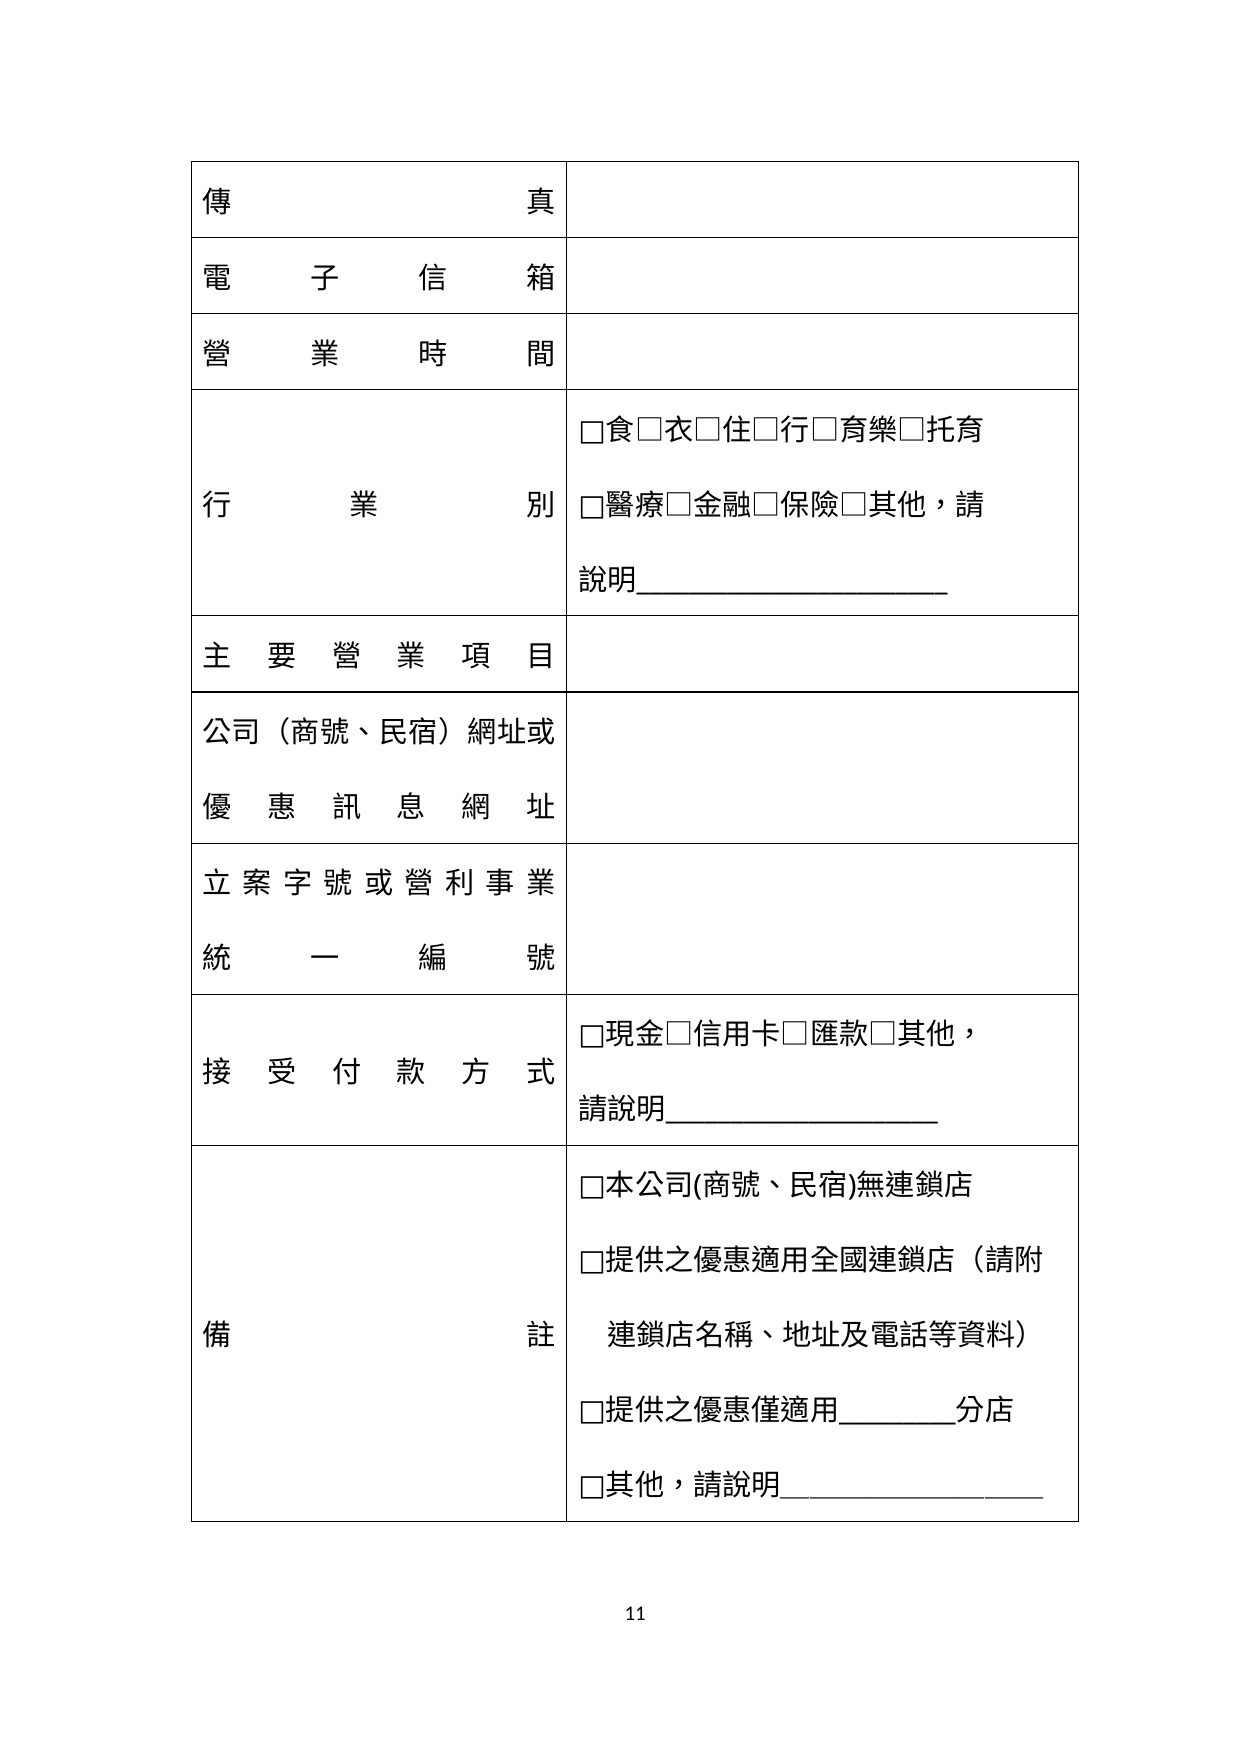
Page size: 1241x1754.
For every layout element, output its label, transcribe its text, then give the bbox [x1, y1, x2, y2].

table_cell 營業時間 [192, 314, 566, 389]
table_cell 行 業 別 [192, 390, 566, 615]
table_cell 立案字號或營利事業 統一編號 [192, 844, 566, 993]
table_cell □本公司(商號、民宿)無連鎖店 □提供之優惠適用全國連鎖店（請附連鎖店名稱、地址及電話等資料） □提供之優惠僅適用_________分店 □其他，請說明＿＿＿＿＿＿＿＿＿ [567, 1146, 1078, 1521]
table_cell 傳真 [192, 162, 566, 237]
table_cell [567, 238, 1078, 313]
table_cell □現金□信用卡□匯款□其他， 請說明_____________________ [567, 995, 1078, 1144]
table_cell 主要營業項目 [192, 616, 566, 691]
table_cell [567, 162, 1078, 237]
table_cell 接 受 付 款 方 式 [192, 995, 566, 1144]
table_cell □食□衣□住□行□育樂□托育 □醫療□金融□保險□其他，請 說明________________________ [567, 390, 1078, 615]
table_cell [567, 314, 1078, 389]
table_cell [567, 616, 1078, 691]
table_cell [567, 844, 1078, 993]
table_cell [567, 693, 1078, 842]
table_cell 公司（商號、民宿）網址或優惠訊息網址 [192, 693, 566, 842]
table_cell 電子信箱 [192, 238, 566, 313]
table_cell 備 註 [192, 1146, 566, 1521]
